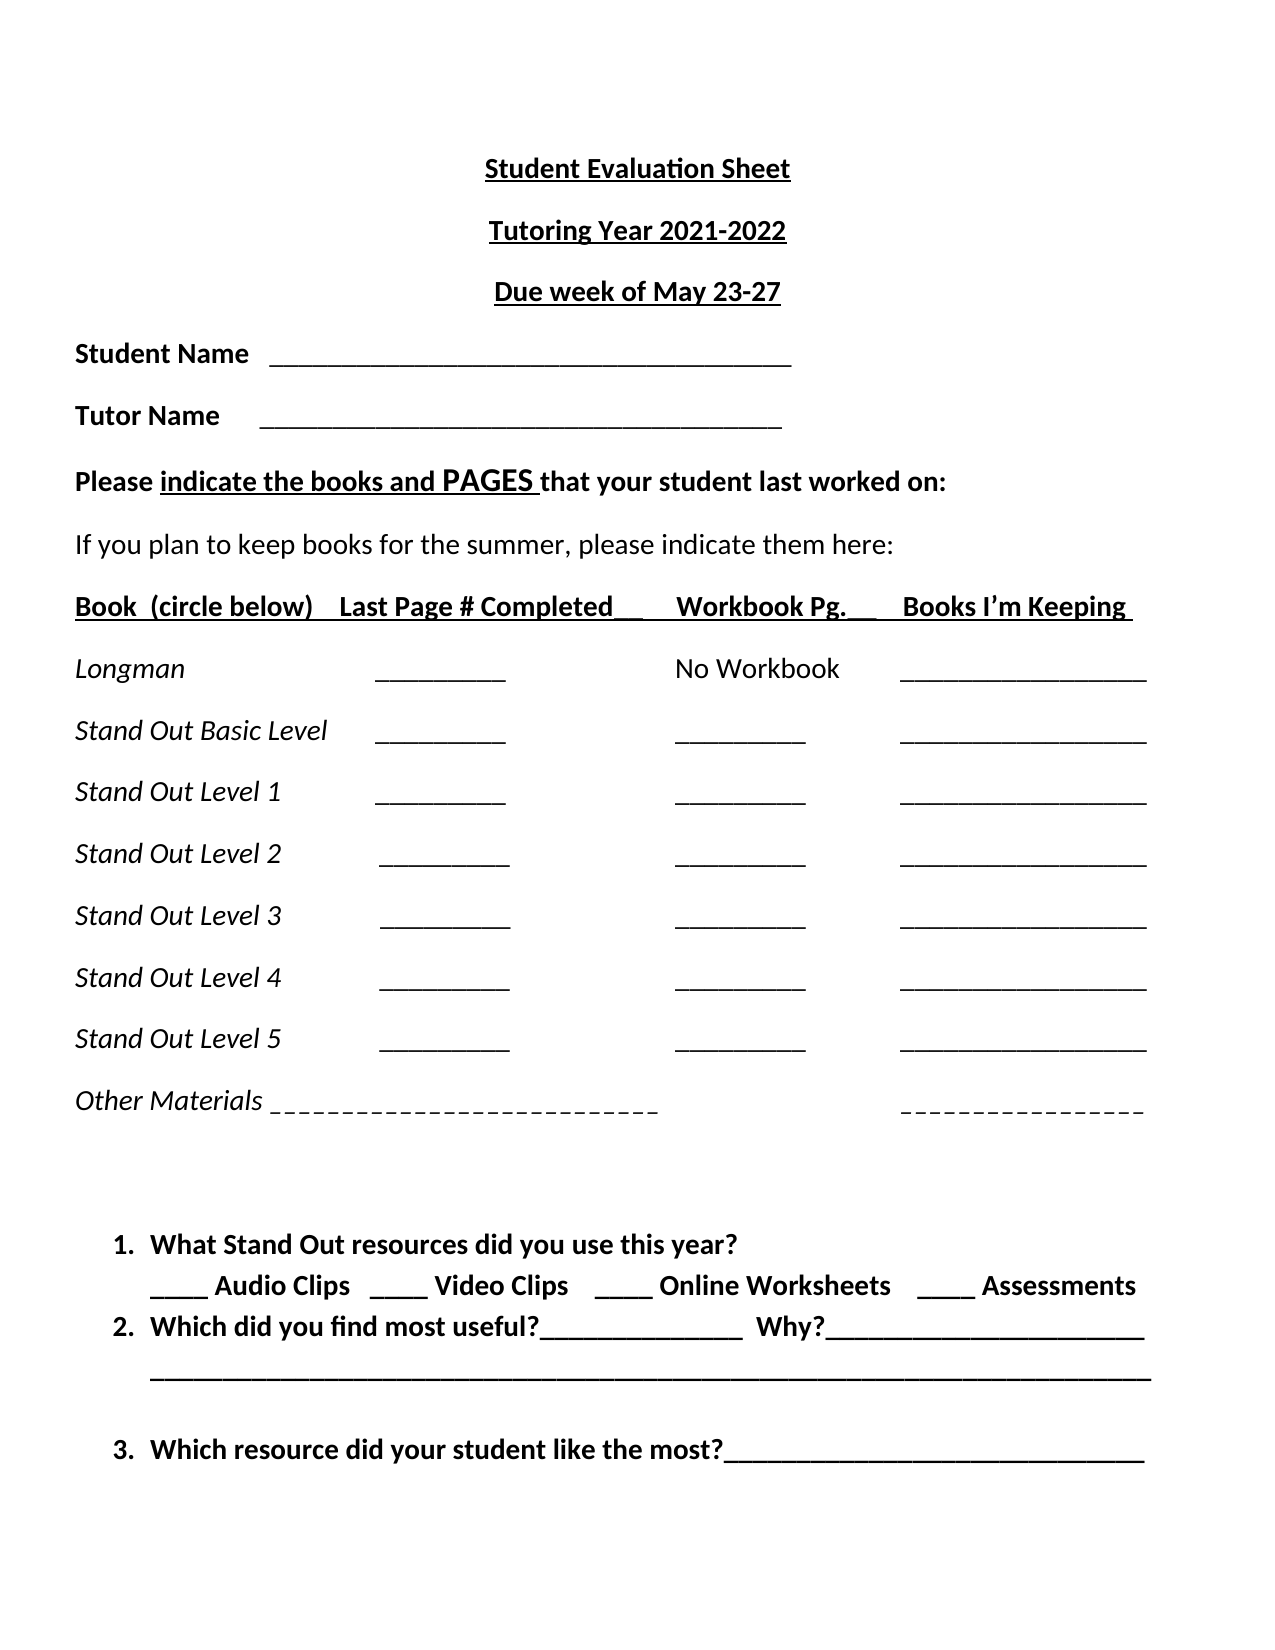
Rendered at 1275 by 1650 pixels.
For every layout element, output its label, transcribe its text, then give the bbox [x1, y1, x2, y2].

list ____ Audio Clips ____ Video Clips ____ Online Worksheets ____ Assessments [150, 1267, 1200, 1303]
text Stand Out Basic Level _________ _________ _________________ [75, 712, 1200, 747]
list What Stand Out resources did you use this year? [112, 1226, 1200, 1262]
text Due week of May 23-27 [75, 273, 1200, 309]
list _____________________________________________________________________ [150, 1349, 1200, 1384]
text Other Materials ___________________________ _________________ [75, 1082, 1200, 1159]
text Stand Out Level 4 _________ _________ _________________ [75, 959, 1200, 994]
text Longman _________ No Workbook _________________ [75, 650, 1200, 686]
list Which resource did your student like the most?_____________________________ [112, 1431, 1200, 1466]
text Tutoring Year 2021-2022 [75, 212, 1200, 247]
text Stand Out Level 2 _________ _________ _________________ [75, 835, 1200, 871]
text Stand Out Level 1 _________ _________ _________________ [75, 773, 1200, 809]
text Please indicate the books and PAGES that your student last worked on: [75, 459, 1200, 499]
list Which did you find most useful?______________ Why?______________________ [112, 1308, 1200, 1343]
text Stand Out Level 5 _________ _________ _________________ [75, 1021, 1200, 1056]
text Stand Out Level 3 _________ _________ _________________ [75, 897, 1200, 933]
text Tutor Name ____________________________________ [75, 397, 1200, 433]
text Student Name ____________________________________ [75, 335, 1200, 371]
text Book (circle below) Last Page # Completed__ Workbook Pg.__ Books I’m Keeping [75, 588, 1200, 624]
text Student Evaluation Sheet [75, 150, 1200, 186]
text If you plan to keep books for the summer, please indicate them here: [75, 526, 1200, 562]
